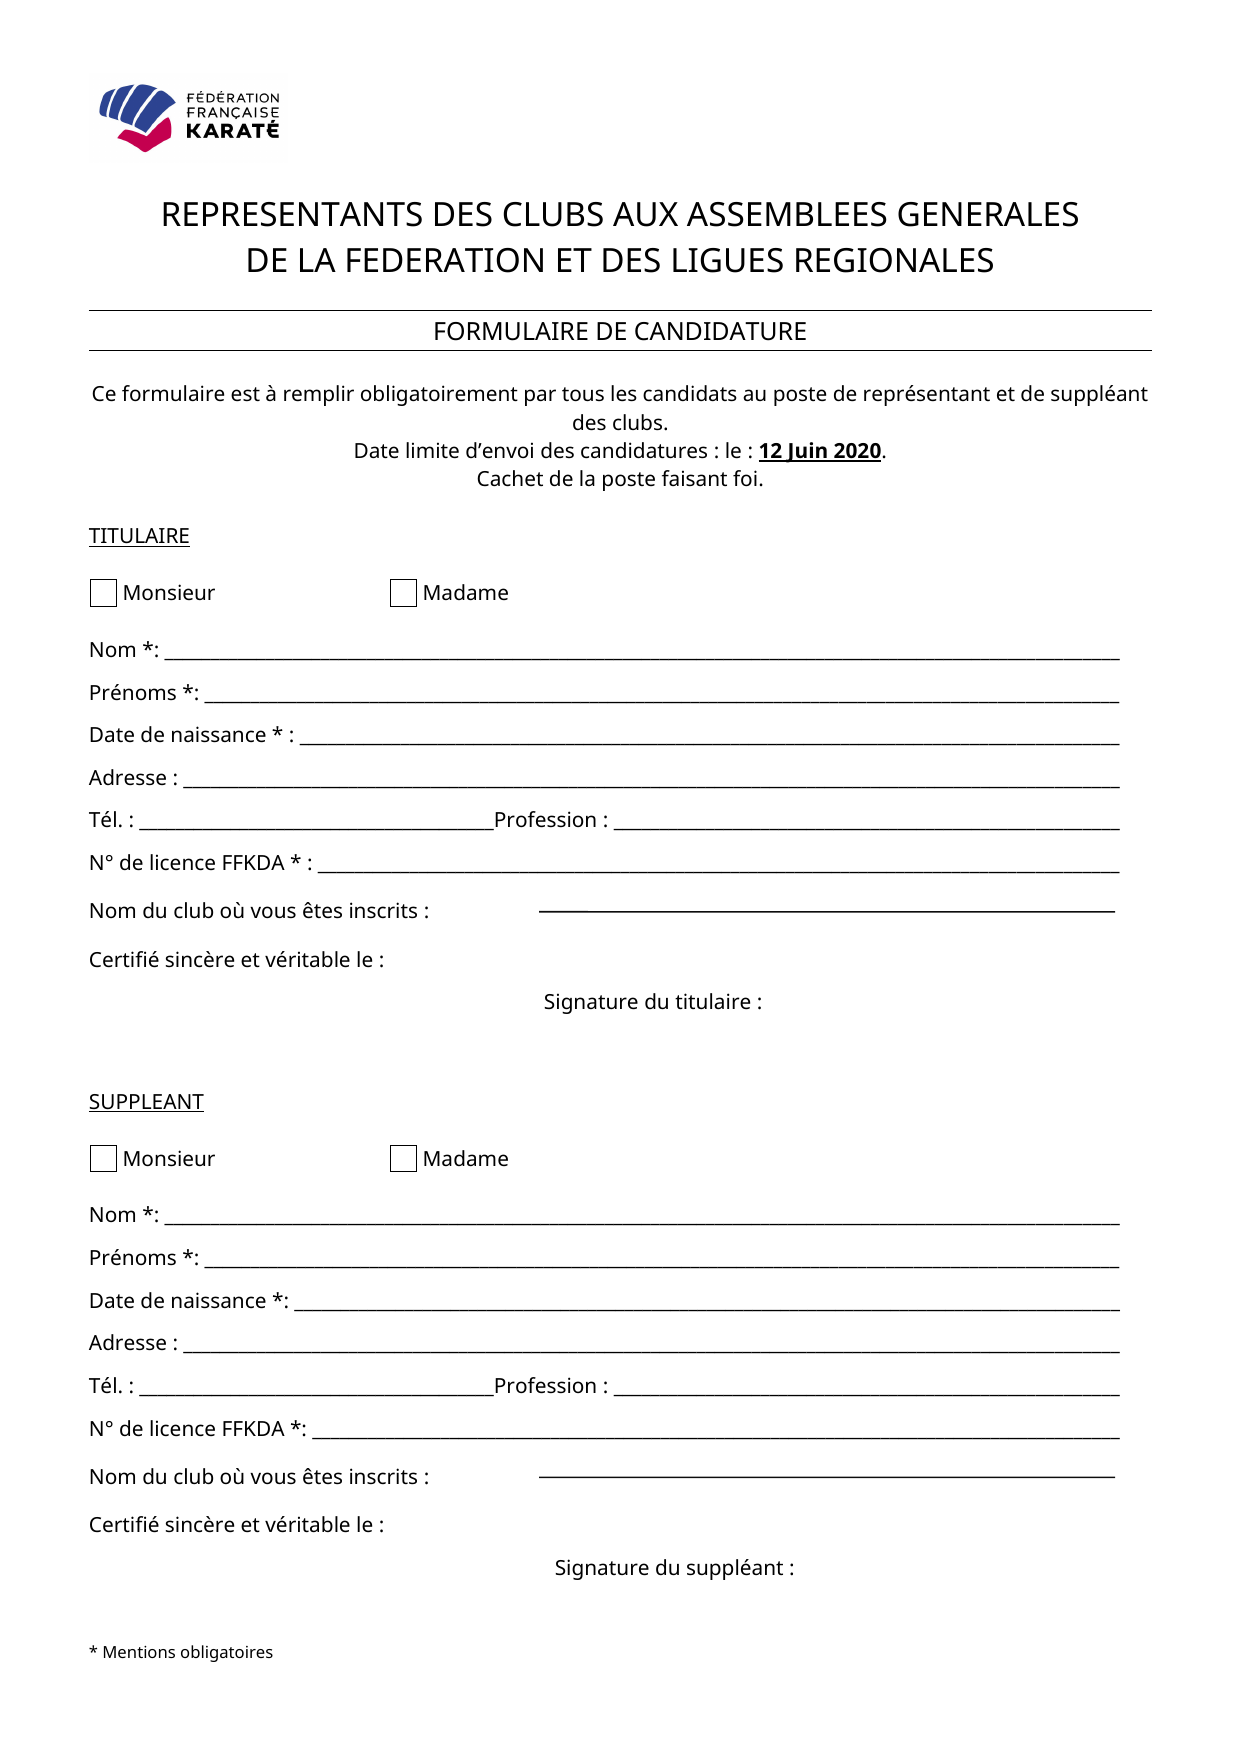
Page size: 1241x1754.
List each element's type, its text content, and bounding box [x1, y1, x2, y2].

text N° de licence FFKDA *: [89, 1414, 1152, 1442]
text * Mentions obligatoires [89, 1641, 1152, 1664]
text Date limite d’envoi des candidatures : le : 12 Juin 2020. [89, 436, 1152, 464]
text Certifié sincère et véritable le : [89, 945, 1152, 973]
text Tél. : Profession : [89, 1371, 1152, 1399]
text SUPPLEANT [89, 1087, 1152, 1115]
text FORMULAIRE DE CANDIDATURE [89, 311, 1152, 350]
text N° de licence FFKDA * : [89, 848, 1152, 877]
text Monsieur Madame [89, 1144, 1152, 1172]
text Adresse : [89, 1328, 1152, 1357]
text Cachet de la poste faisant foi. [89, 464, 1152, 493]
text Prénoms *: [89, 678, 1152, 706]
picture [88, 73, 289, 163]
text Monsieur Madame [89, 578, 1152, 607]
text TITULAIRE [89, 521, 1152, 550]
text Ce formulaire est à remplir obligatoirement par tous les candidats au poste de représentant et de suppléant des clubs. [89, 379, 1152, 436]
text Certifié sincère et véritable le : [89, 1510, 1152, 1539]
text Nom du club où vous êtes inscrits : [89, 1462, 1152, 1490]
text Date de naissance * : [89, 720, 1152, 749]
text Signature du titulaire : [89, 987, 1152, 1016]
text DE LA FEDERATION ET DES LIGUES REGIONALES [89, 237, 1152, 282]
text Prénoms *: [89, 1243, 1152, 1272]
text Signature du suppléant : [89, 1553, 1152, 1581]
text Adresse : [89, 763, 1152, 791]
text REPRESENTANTS DES CLUBS AUX ASSEMBLEES GENERALES [89, 191, 1152, 237]
text Nom du club où vous êtes inscrits : [89, 896, 1152, 925]
text Nom *: [89, 1201, 1152, 1229]
text Tél. : Profession : [89, 806, 1152, 834]
text Date de naissance *: [89, 1286, 1152, 1314]
text Nom *: [89, 635, 1152, 663]
